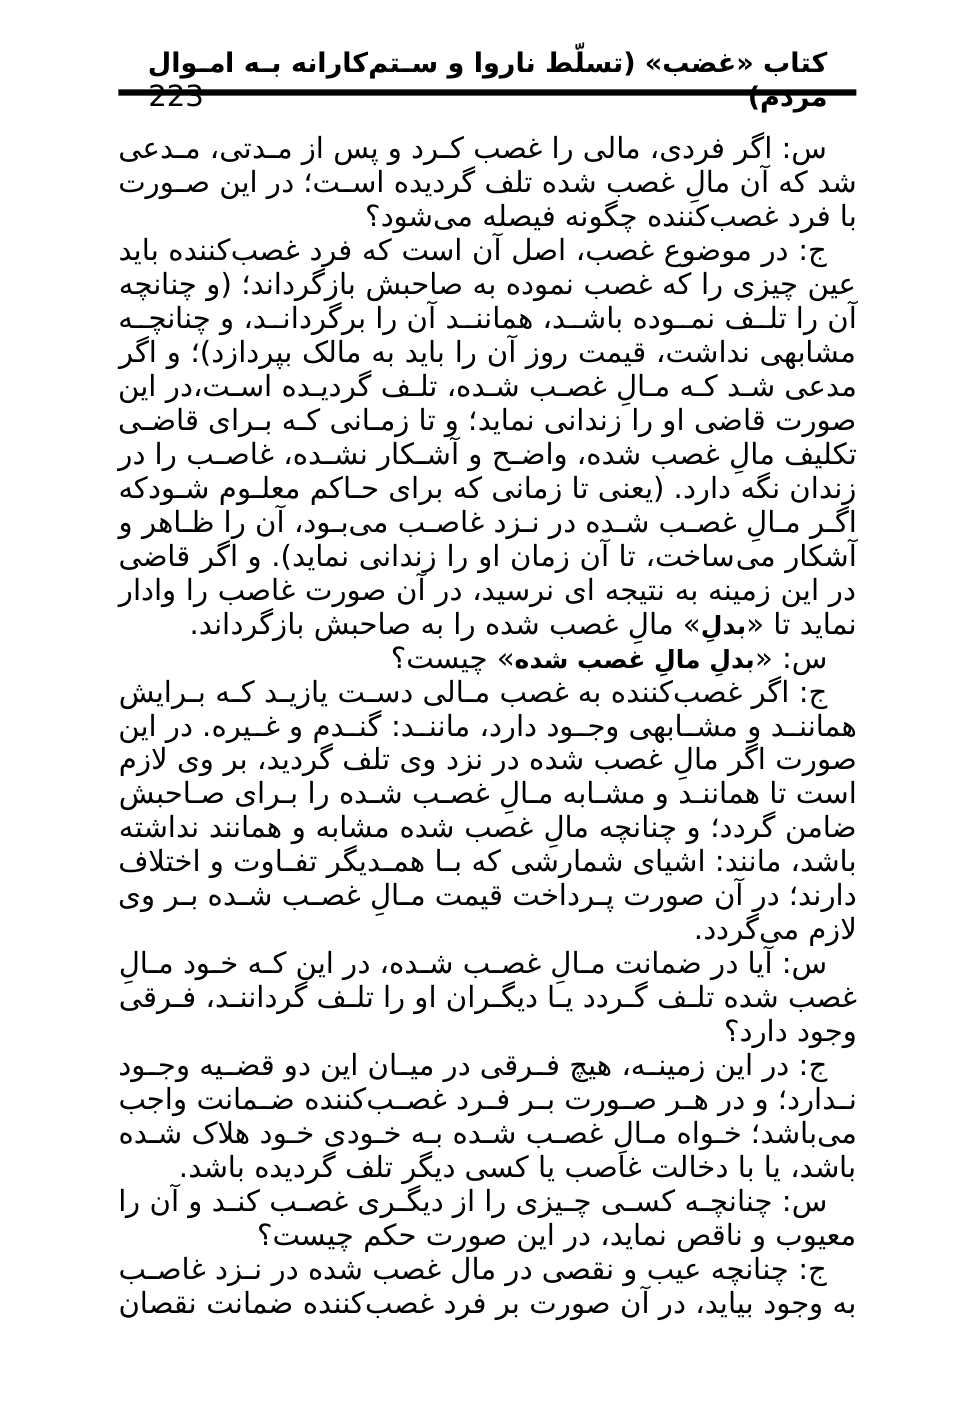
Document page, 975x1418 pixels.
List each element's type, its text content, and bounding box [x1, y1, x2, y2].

text س: چنانچه کسی چیزی را از دیگری غصب کند و آن را معیوب و ناقص نماید، در این صورت حکم چیست؟ [118, 1184, 857, 1252]
text س: اگر فردی، مالی را غصب کرد و پس از مدتی، مدعی شد که آن مالِ غصب شده تلف گردیده است؛ در این صورت با فرد غصب‌کننده چگونه فیصله می‌شود؟ [118, 132, 857, 233]
text ج: در موضوع غصب، اصل آن است که فرد غصب‌کننده باید عین چیزی را که غصب نموده به صاحبش بازگرداند؛ (و چنانچه آن را تلف نموده باشد، همانند آن را برگرداند، و چنانچه مشابهی نداشت، قیمت روز آن را باید به مالک بپردازد)؛ و اگر مدعی شد که مالِ غصب شده، تلف گردیده است،در این صورت قاضی او را زندانی نماید؛ و تا زمانی که برای قاضی تکلیف مالِ غصب شده، واضح و آشکار نشده، غاصب را در زندان نگه دارد. (یعنی تا زمانی که برای حاکم معلوم شودکه اگر مالِ غصب شده در نزد غاصب می‌بود، آن را ظاهر و آشکار می‌ساخت، تا آن زمان او را زندانی نماید). و اگر قاضی در این زمینه به نتیجه ای نرسید، در آن صورت غاصب را وادار نماید تا «بدلِ» مالِ غصب شده را به صاحبش بازگرداند. [118, 233, 857, 641]
text س: «بدلِ مالِ غصب شده» چیست؟ [118, 641, 857, 675]
text س: آیا در ضمانت مالِ غصب شده، در این که خود مالِ غصب شده تلف گردد یا دیگران او را تلف گردانند، فرقی وجود دارد؟ [118, 947, 857, 1048]
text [118, 1252, 857, 1320]
text ج: اگر غصب‌کننده به غصب مالی دست یازید که برایش همانند و مشابهی وجود دارد، مانند: گندم و غیره. در این صورت اگر مالِ غصب شده در نزد وی تلف گردید، بر وی لازم است تا همانند و مشابه مالِ غصب شده را برای صاحبش ضامن گردد؛ و چنانچه مالِ غصب شده مشابه و همانند نداشته باشد، مانند: اشیای شمارشی که با همدیگر تفاوت و اختلاف دارند؛ در آن صورت پرداخت قیمت مالِ غصب شده بر وی لازم می‌گردد. [118, 675, 857, 947]
text ج: در این زمینه، هیچ فرقی در میان این دو قضیه وجود ندارد؛ و در هر صورت بر فرد غصب‌کننده ضمانت واجب می‌باشد؛ خواه مالِ غصب شده به خودی خود هلاک شده باشد، یا با دخالت غاصب یا کسی دیگر تلف گردیده باشد. [118, 1048, 857, 1184]
